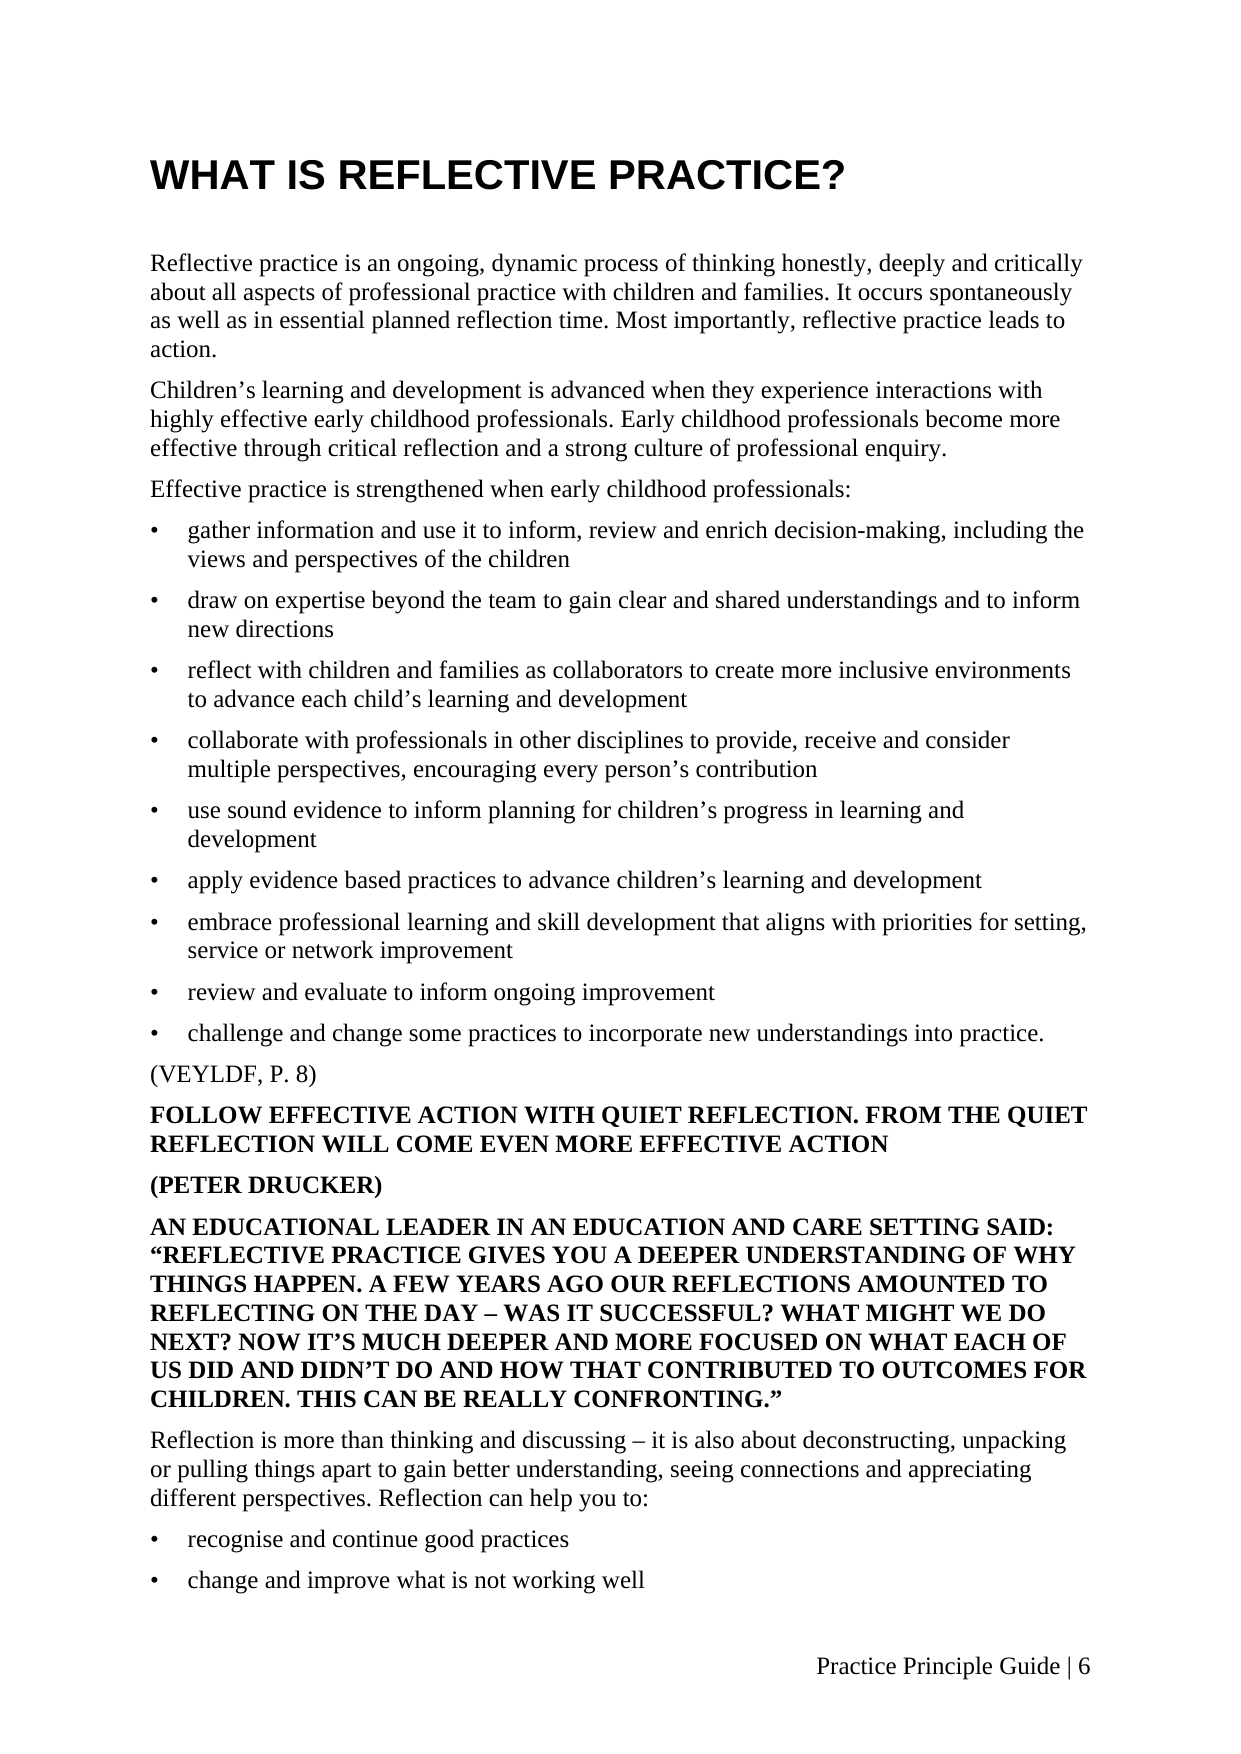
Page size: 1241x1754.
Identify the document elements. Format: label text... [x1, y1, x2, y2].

list draw on expertise beyond the team to gain clear and shared understandings and to inform new directions [150, 585, 1090, 643]
list change and improve what is not working well [150, 1565, 1090, 1594]
list reflect with children and families as collaborators to create more inclusive environments to advance each child’s learning and development [150, 655, 1090, 713]
list use sound evidence to inform planning for children’s progress in learning and development [150, 795, 1090, 853]
list collaborate with professionals in other disciplines to provide, receive and consider multiple perspectives, encouraging every person’s contribution [150, 725, 1090, 783]
text (PETER DRUCKER) [150, 1170, 1090, 1199]
text (VEYLDF, P. 8) [150, 1059, 1090, 1088]
list challenge and change some practices to incorporate new understandings into practice. [150, 1018, 1090, 1047]
text Children’s learning and development is advanced when they experience interactions with highly effective early childhood professionals. Early childhood professionals become more effective through critical reflection and a strong culture of professional enquiry. [150, 375, 1090, 462]
list apply evidence based practices to advance children’s learning and development [150, 865, 1090, 894]
text Reflection is more than thinking and discussing – it is also about deconstructing, unpacking or pulling things apart to gain better understanding, seeing connections and appreciating different perspectives. Reflection can help you to: [150, 1425, 1090, 1512]
list embrace professional learning and skill development that aligns with priorities for setting, service or network improvement [150, 907, 1090, 964]
text AN EDUCATIONAL LEADER IN AN EDUCATION AND CARE SETTING SAID: “REFLECTIVE PRACTICE GIVES YOU A DEEPER UNDERSTANDING OF WHY THINGS HAPPEN. A FEW YEARS AGO OUR REFLECTIONS AMOUNTED TO REFLECTING ON THE DAY – WAS IT SUCCESSFUL? WHAT MIGHT WE DO NEXT? NOW IT’S MUCH DEEPER AND MORE FOCUSED ON WHAT EACH OF US DID AND DIDN’T DO AND HOW THAT CONTRIBUTED TO OUTCOMES FOR CHILDREN. THIS CAN BE REALLY CONFRONTING.” [150, 1212, 1090, 1413]
subtitle WHAT IS REFLECTIVE PRACTICE? [150, 150, 1090, 198]
list gather information and use it to inform, review and enrich decision-making, including the views and perspectives of the children [150, 515, 1090, 573]
list review and evaluate to inform ongoing improvement [150, 977, 1090, 1005]
text Effective practice is strengthened when early childhood professionals: [150, 474, 1090, 503]
list recognise and continue good practices [150, 1524, 1090, 1553]
text Reflective practice is an ongoing, dynamic process of thinking honestly, deeply and critically about all aspects of professional practice with children and families. It occurs spontaneously as well as in essential planned reflection time. Most importantly, reflective practice leads to action. [150, 248, 1090, 363]
text FOLLOW EFFECTIVE ACTION WITH QUIET REFLECTION. FROM THE QUIET REFLECTION WILL COME EVEN MORE EFFECTIVE ACTION [150, 1100, 1090, 1158]
